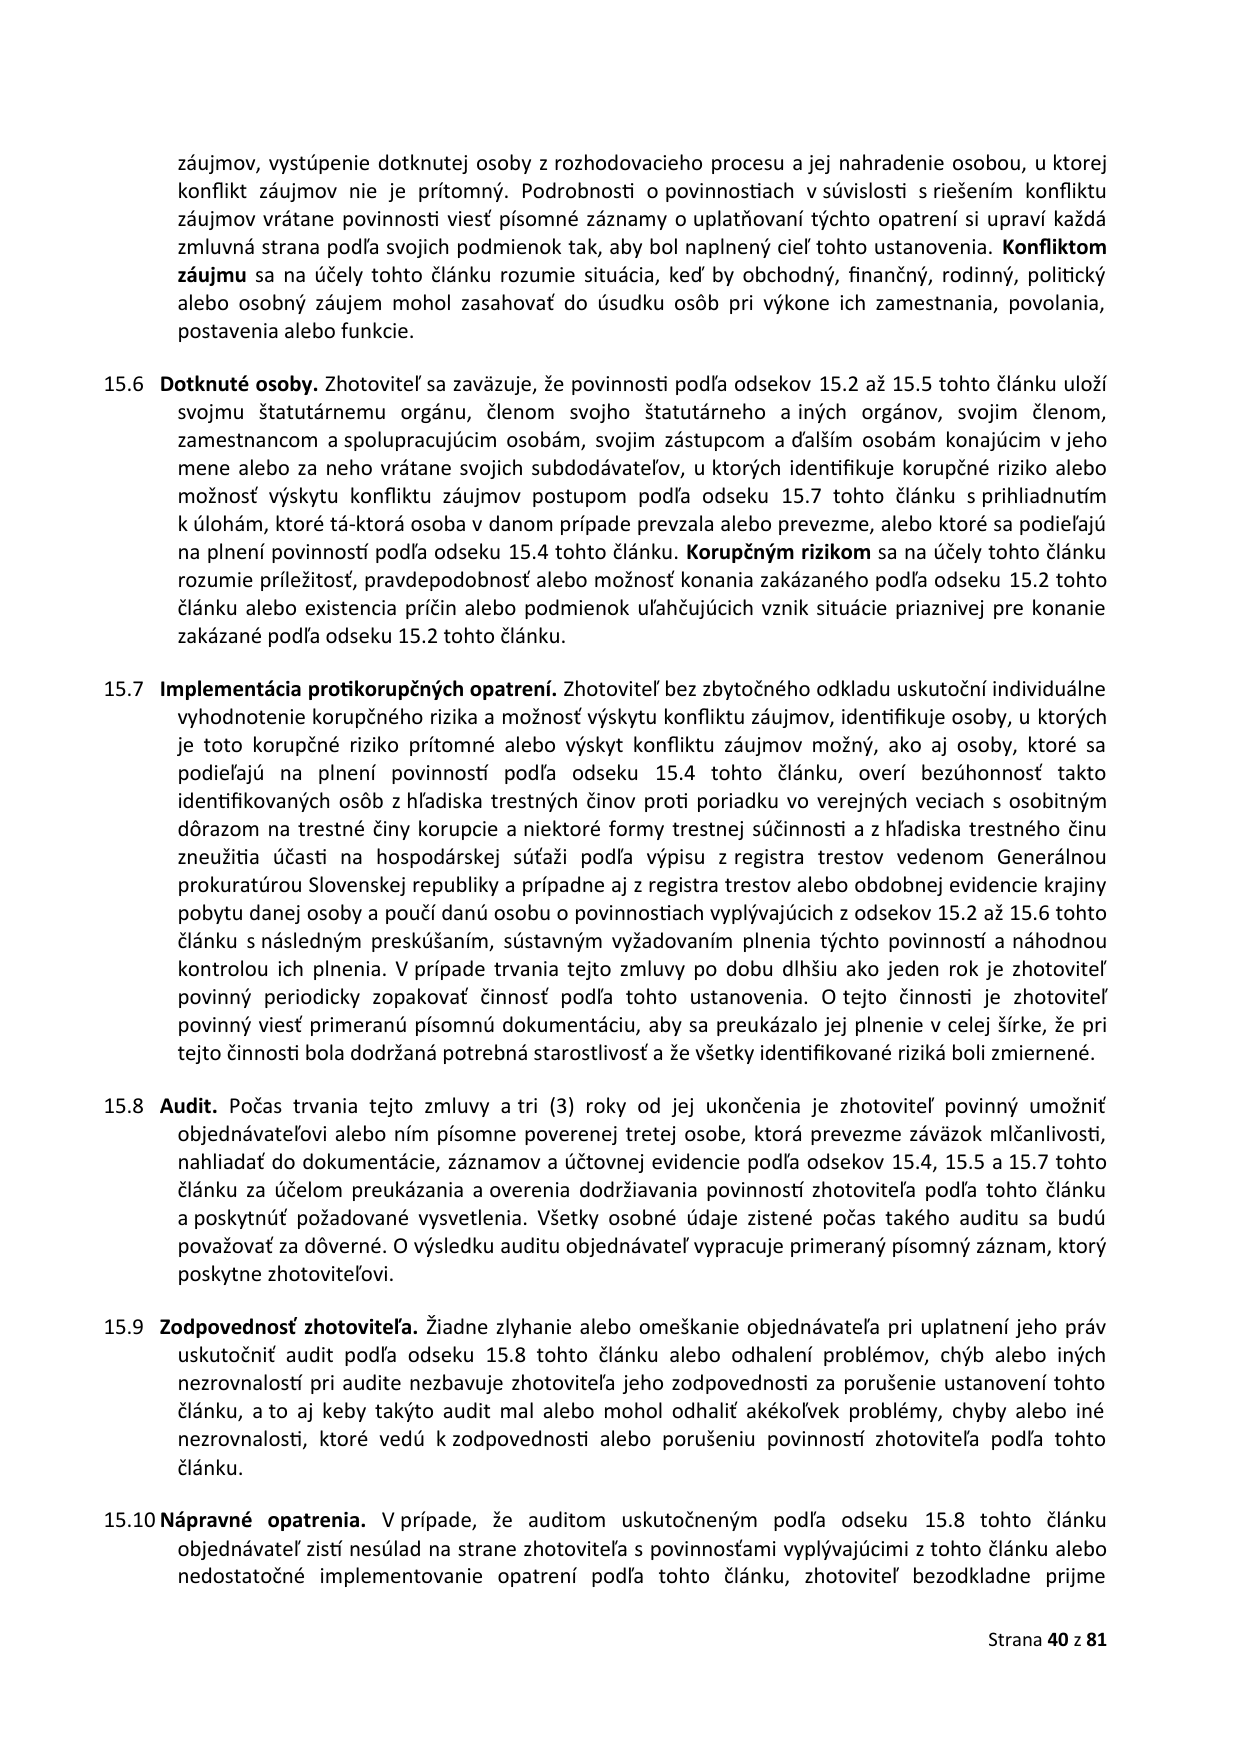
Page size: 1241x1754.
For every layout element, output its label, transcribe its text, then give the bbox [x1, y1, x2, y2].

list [103, 148, 1107, 344]
list Implementácia protikorupčných opatrení. Zhotoviteľ bez zbytočného odkladu uskutoční individuálne vyhodnotenie korupčného rizika a možnosť výskytu konfliktu záujmov, identifikuje osoby, u ktorých je toto korupčné riziko prítomné alebo výskyt konfliktu záujmov možný, ako aj osoby, ktoré sa podieľajú na plnení povinností podľa odseku 15.4 tohto článku, overí bezúhonnosť takto identifikovaných osôb z hľadiska trestných činov proti poriadku vo verejných veciach s osobitným dôrazom na trestné činy korupcie a niektoré formy trestnej súčinnosti a z hľadiska trestného činu zneužitia účasti na hospodárskej súťaži podľa výpisu z registra trestov vedenom Generálnou prokuratúrou Slovenskej republiky a prípadne aj z registra trestov alebo obdobnej evidencie krajiny pobytu danej osoby a poučí danú osobu o povinnostiach vyplývajúcich z odsekov 15.2 až 15.6 tohto článku s následným preskúšaním, sústavným vyžadovaním plnenia týchto povinností a náhodnou kontrolou ich plnenia. V prípade trvania tejto zmluvy po dobu dlhšiu ako jeden rok je zhotoviteľ povinný periodicky zopakovať činnosť podľa tohto ustanovenia. O tejto činnosti je zhotoviteľ povinný viesť primeranú písomnú dokumentáciu, aby sa preukázalo jej plnenie v celej šírke, že pri tejto činnosti bola dodržaná potrebná starostlivosť a že všetky identifikované riziká boli zmiernené. [103, 674, 1107, 1066]
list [103, 1506, 1107, 1590]
list Dotknuté osoby. Zhotoviteľ sa zaväzuje, že povinnosti podľa odsekov 15.2 až 15.5 tohto článku uloží svojmu štatutárnemu orgánu, členom svojho štatutárneho a iných orgánov, svojim členom, zamestnancom a spolupracujúcim osobám, svojim zástupcom a ďalším osobám konajúcim v jeho mene alebo za neho vrátane svojich subdodávateľov, u ktorých identifikuje korupčné riziko alebo možnosť výskytu konfliktu záujmov postupom podľa odseku 15.7 tohto článku s prihliadnutím k úlohám, ktoré tá-ktorá osoba v danom prípade prevzala alebo prevezme, alebo ktoré sa podieľajú na plnení povinností podľa odseku 15.4 tohto článku. Korupčným rizikom sa na účely tohto článku rozumie príležitosť, pravdepodobnosť alebo možnosť konania zakázaného podľa odseku 15.2 tohto článku alebo existencia príčin alebo podmienok uľahčujúcich vznik situácie priaznivej pre konanie zakázané podľa odseku 15.2 tohto článku. [103, 369, 1107, 649]
list Audit. Počas trvania tejto zmluvy a tri (3) roky od jej ukončenia je zhotoviteľ povinný umožniť objednávateľovi alebo ním písomne poverenej tretej osobe, ktorá prevezme záväzok mlčanlivosti, nahliadať do dokumentácie, záznamov a účtovnej evidencie podľa odsekov 15.4, 15.5 a 15.7 tohto článku za účelom preukázania a overenia dodržiavania povinností zhotoviteľa podľa tohto článku a poskytnúť požadované vysvetlenia. Všetky osobné údaje zistené počas takého auditu sa budú považovať za dôverné. O výsledku auditu objednávateľ vypracuje primeraný písomný záznam, ktorý poskytne zhotoviteľovi. [103, 1091, 1107, 1287]
list Zodpovednosť zhotoviteľa. Žiadne zlyhanie alebo omeškanie objednávateľa pri uplatnení jeho práv uskutočniť audit podľa odseku 15.8 tohto článku alebo odhalení problémov, chýb alebo iných nezrovnalostí pri audite nezbavuje zhotoviteľa jeho zodpovednosti za porušenie ustanovení tohto článku, a to aj keby takýto audit mal alebo mohol odhaliť akékoľvek problémy, chyby alebo iné nezrovnalosti, ktoré vedú k zodpovednosti alebo porušeniu povinností zhotoviteľa podľa tohto článku. [103, 1312, 1107, 1481]
